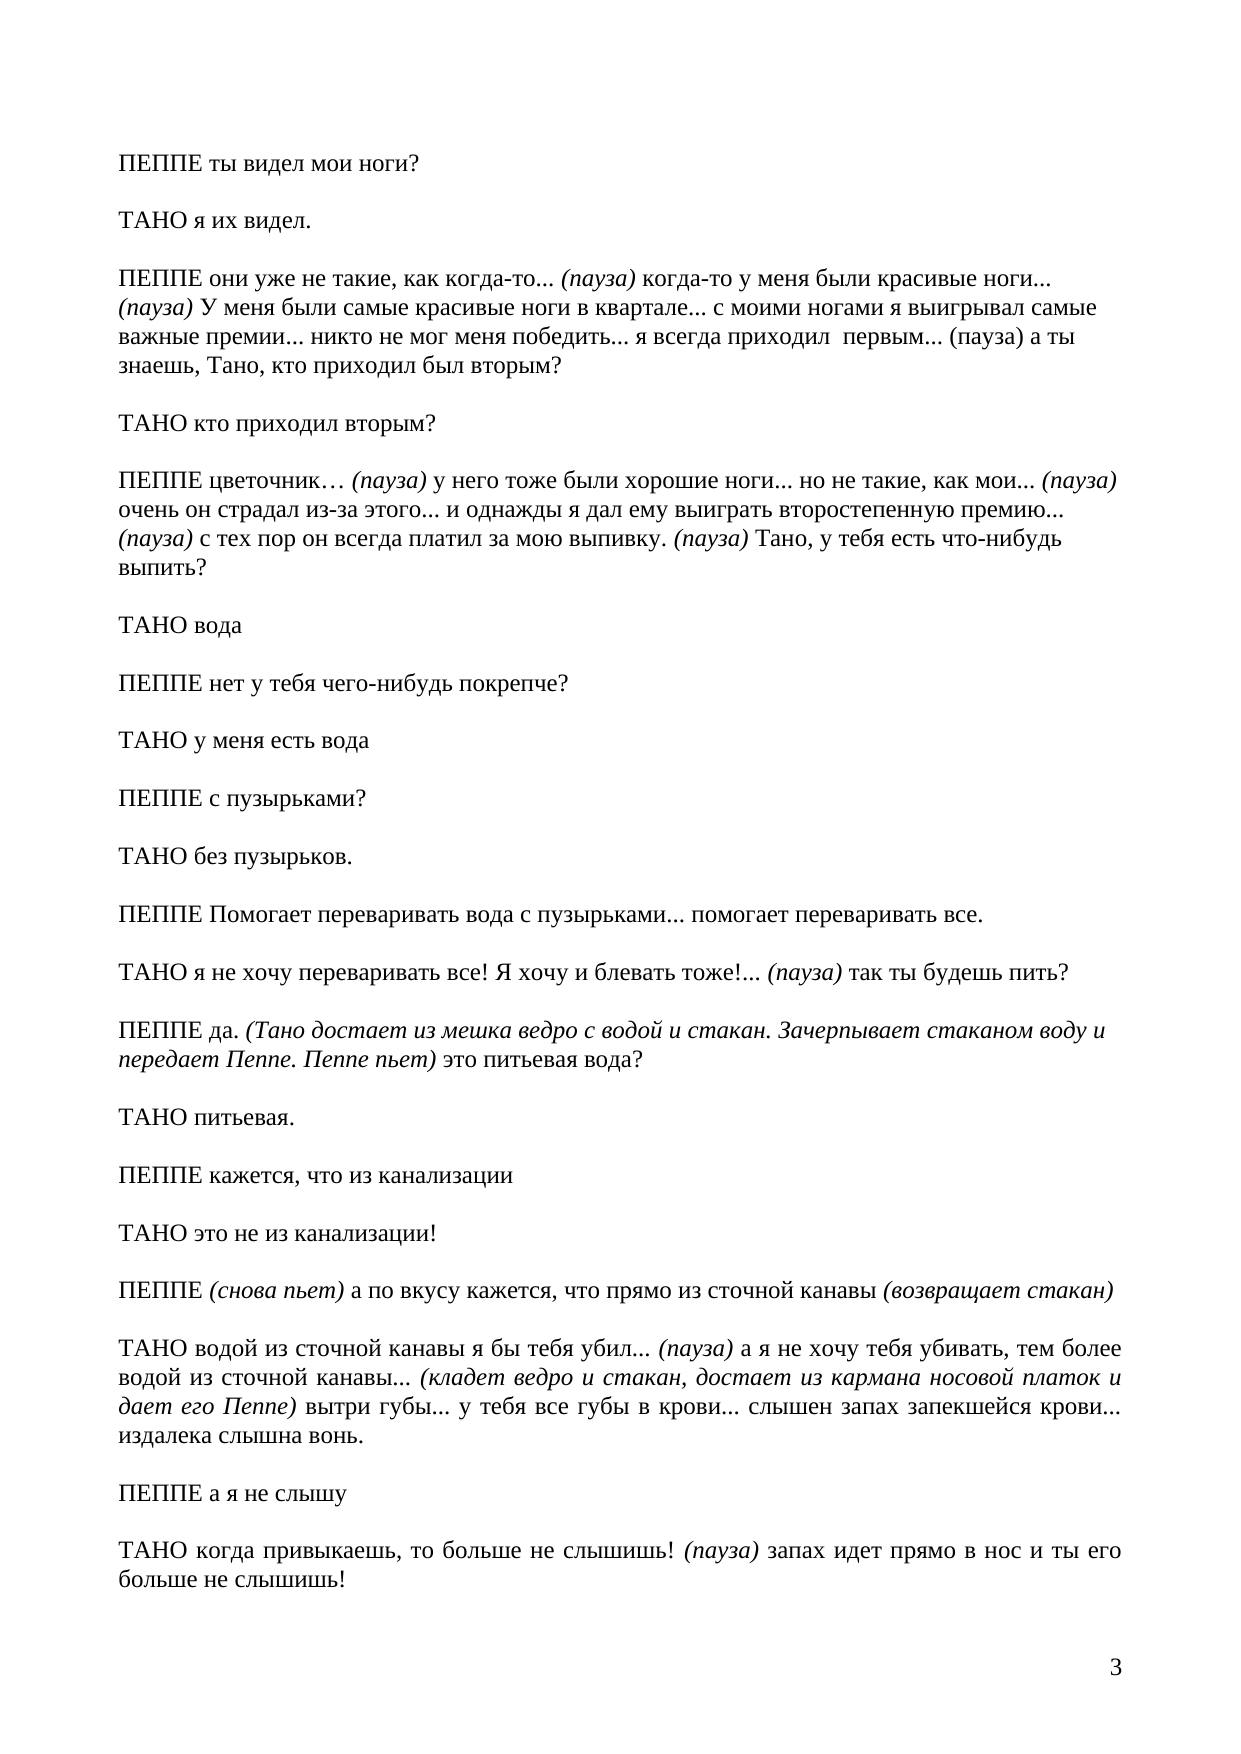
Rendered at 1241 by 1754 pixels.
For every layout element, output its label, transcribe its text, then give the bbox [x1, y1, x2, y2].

text ТАНО вода [118, 610, 1122, 638]
text ТАНО водой из сточной канавы я бы тебя убил... (пауза) а я не хочу тебя убивать, тем более водой из сточной канавы... (кладет ведро и стакан, достает из кармана носовой платок и дает его Пеппе) вытри губы... у тебя все губы в крови... слышен запах запекшейся крови... издалека слышна вонь. [118, 1333, 1122, 1448]
text ПЕППЕ цветочник… (пауза) у него тоже были хорошие ноги... но не такие, как мои... (пауза) очень он страдал из-за этого... и однажды я дал ему выиграть второстепенную премию... (пауза) с тех пор он всегда платил за мою выпивку. (пауза) Тано, у тебя есть что-нибудь выпить? [118, 466, 1122, 581]
text ТАНО я их видел. [118, 206, 1122, 234]
text ТАНО когда привыкаешь, то больше не слышишь! (пауза) запах идет прямо в нос и ты его больше не слышишь! [118, 1536, 1122, 1593]
text ПЕППЕ кажется, что из канализации [118, 1160, 1122, 1188]
text ТАНО без пузырьков. [118, 841, 1122, 870]
text ТАНО кто приходил вторым? [118, 408, 1122, 436]
text ПЕППЕ ты видел мои ноги? [118, 148, 1122, 176]
text ТАНО питьевая. [118, 1102, 1122, 1131]
text ПЕППЕ да. (Тано достает из мешка ведро с водой и стакан. Зачерпывает стаканом воду и передает Пеппе. Пеппе пьет) это питьевая вода? [118, 1015, 1122, 1073]
text ПЕППЕ они уже не такие, как когда-то... (пауза) когда-то у меня были красивые ноги... (пауза) У меня были самые красивые ноги в квартале... с моими ногами я выигрывал самые важные премии... никто не мог меня победить... я всегда приходил первым... (пауза) а ты знаешь, Тано, кто приходил был вторым? [118, 263, 1122, 378]
text ТАНО я не хочу переваривать все! Я хочу и блевать тоже!... (пауза) так ты будешь пить? [118, 957, 1122, 986]
text ТАНО у меня есть вода [118, 726, 1122, 754]
text ПЕППЕ Помогает переваривать вода с пузырьками... помогает переваривать все. [118, 899, 1122, 928]
text ТАНО это не из канализации! [118, 1218, 1122, 1246]
text ПЕППЕ с пузырьками? [118, 783, 1122, 812]
text ПЕППЕ (снова пьет) а по вкусу кажется, что прямо из сточной канавы (возвращает стакан) [118, 1276, 1122, 1304]
text ПЕППЕ а я не слышу [118, 1478, 1122, 1506]
text ПЕППЕ нет у тебя чего-нибудь покрепче? [118, 668, 1122, 696]
